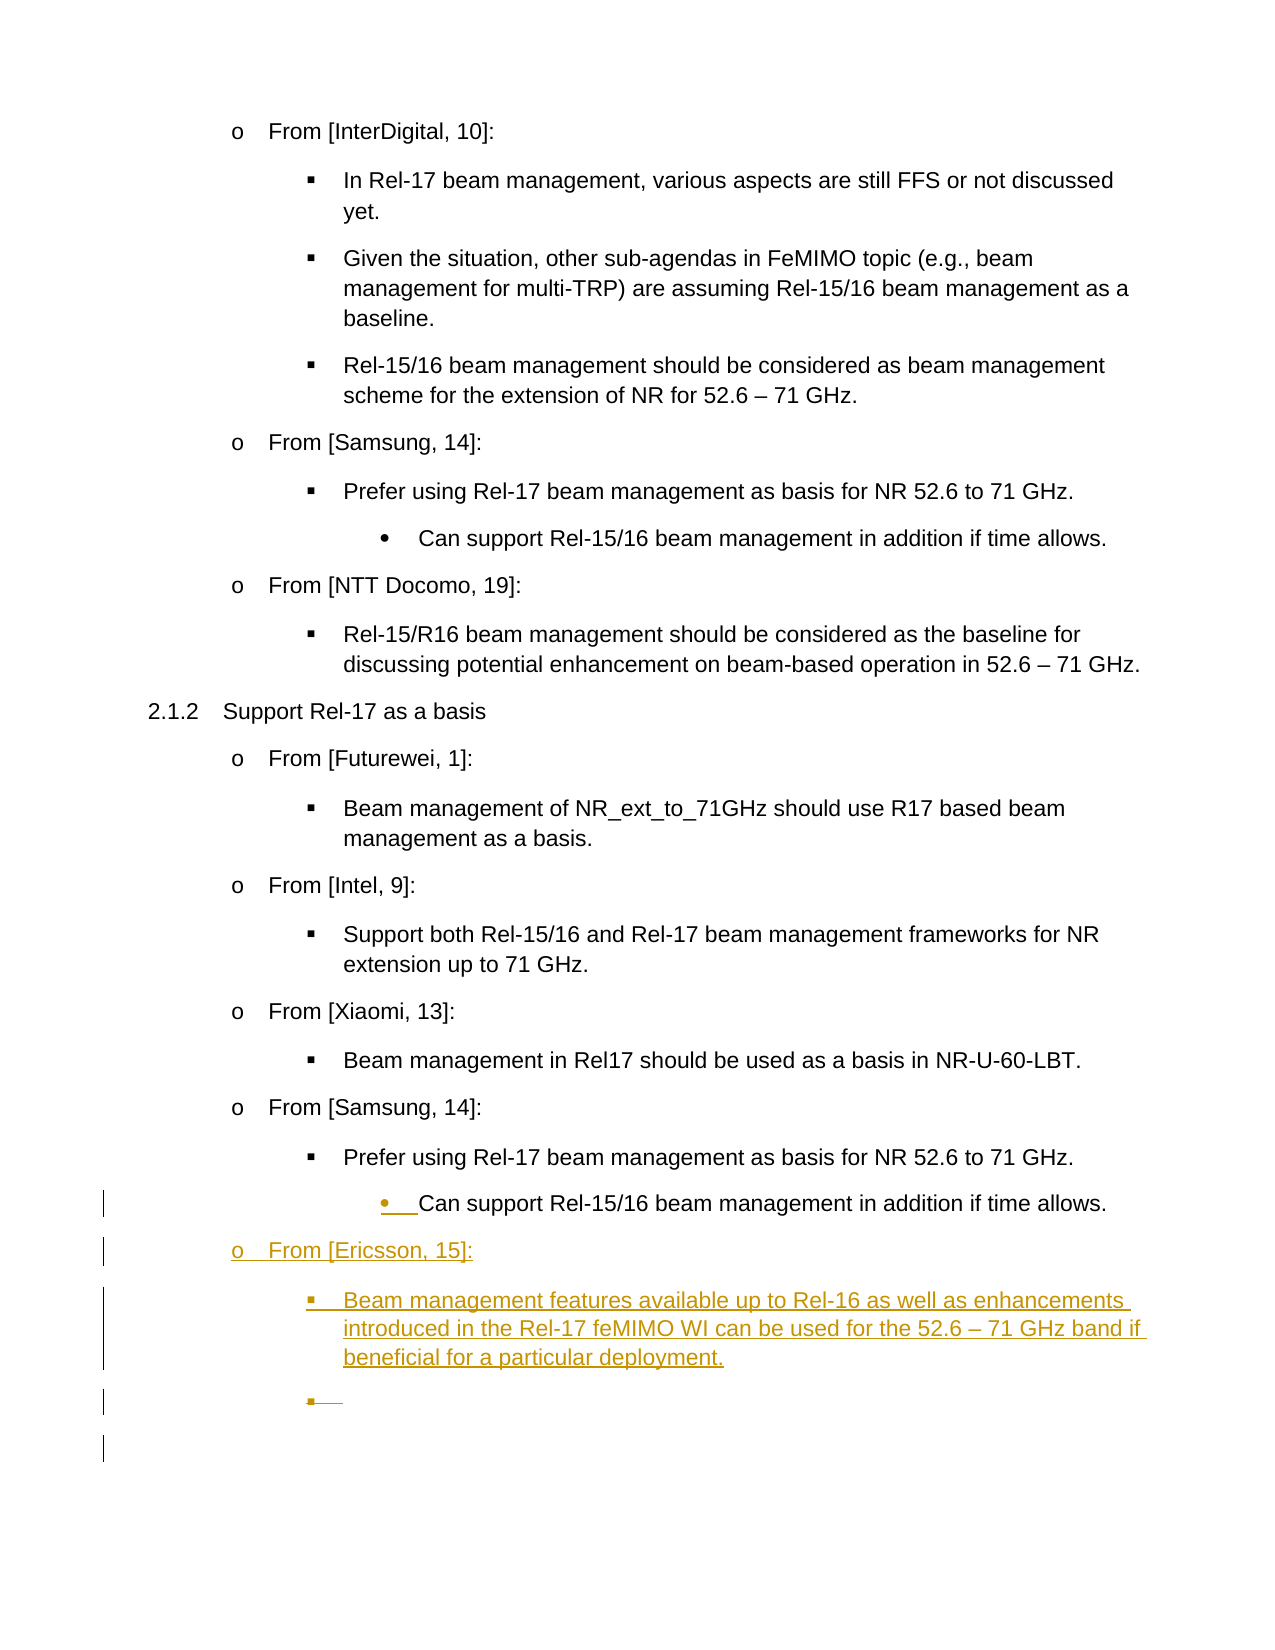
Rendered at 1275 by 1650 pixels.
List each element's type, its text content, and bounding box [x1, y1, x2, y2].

subtitle From [Futurewei, 1]: [231, 745, 1157, 774]
list Rel-15/R16 beam management should be considered as the baseline for discussing potential enhancement on beam-based operation in 52.6 – 71 GHz. [306, 621, 1157, 678]
list Beam management in Rel17 should be used as a basis in NR-U-60-LBT. [306, 1047, 1157, 1074]
list Can support Rel-15/16 beam management in addition if time allows. [381, 525, 1157, 551]
list Can support Rel-15/16 beam management in addition if time allows. [381, 1190, 1157, 1217]
list Rel-15/16 beam management should be considered as beam management scheme for the extension of NR for 52.6 – 71 GHz. [306, 352, 1157, 408]
list In Rel-17 beam management, various aspects are still FFS or not discussed yet. [306, 167, 1157, 224]
list Prefer using Rel-17 beam management as basis for NR 52.6 to 71 GHz. [306, 1143, 1157, 1170]
subtitle From [Samsung, 14]: [231, 1094, 1157, 1123]
list Prefer using Rel-17 beam management as basis for NR 52.6 to 71 GHz. [306, 478, 1157, 504]
subtitle From [NTT Docomo, 19]: [231, 572, 1157, 600]
subtitle From [Intel, 9]: [231, 872, 1157, 900]
subtitle From [InterDigital, 10]: [231, 118, 1157, 146]
subtitle From [Samsung, 14]: [231, 429, 1157, 457]
list Given the situation, other sub-agendas in FeMIMO topic (e.g., beam management for multi-TRP) are assuming Rel-15/16 beam management as a baseline. [306, 244, 1157, 331]
subtitle From [Xiaomi, 13]: [231, 998, 1157, 1026]
list Support both Rel-15/16 and Rel-17 beam management frameworks for NR extension up to 71 GHz. [306, 921, 1157, 978]
list Beam management of NR_ext_to_71GHz should use R17 based beam management as a basis. [306, 795, 1157, 851]
subtitle Support Rel-17 as a basis [148, 698, 1157, 724]
